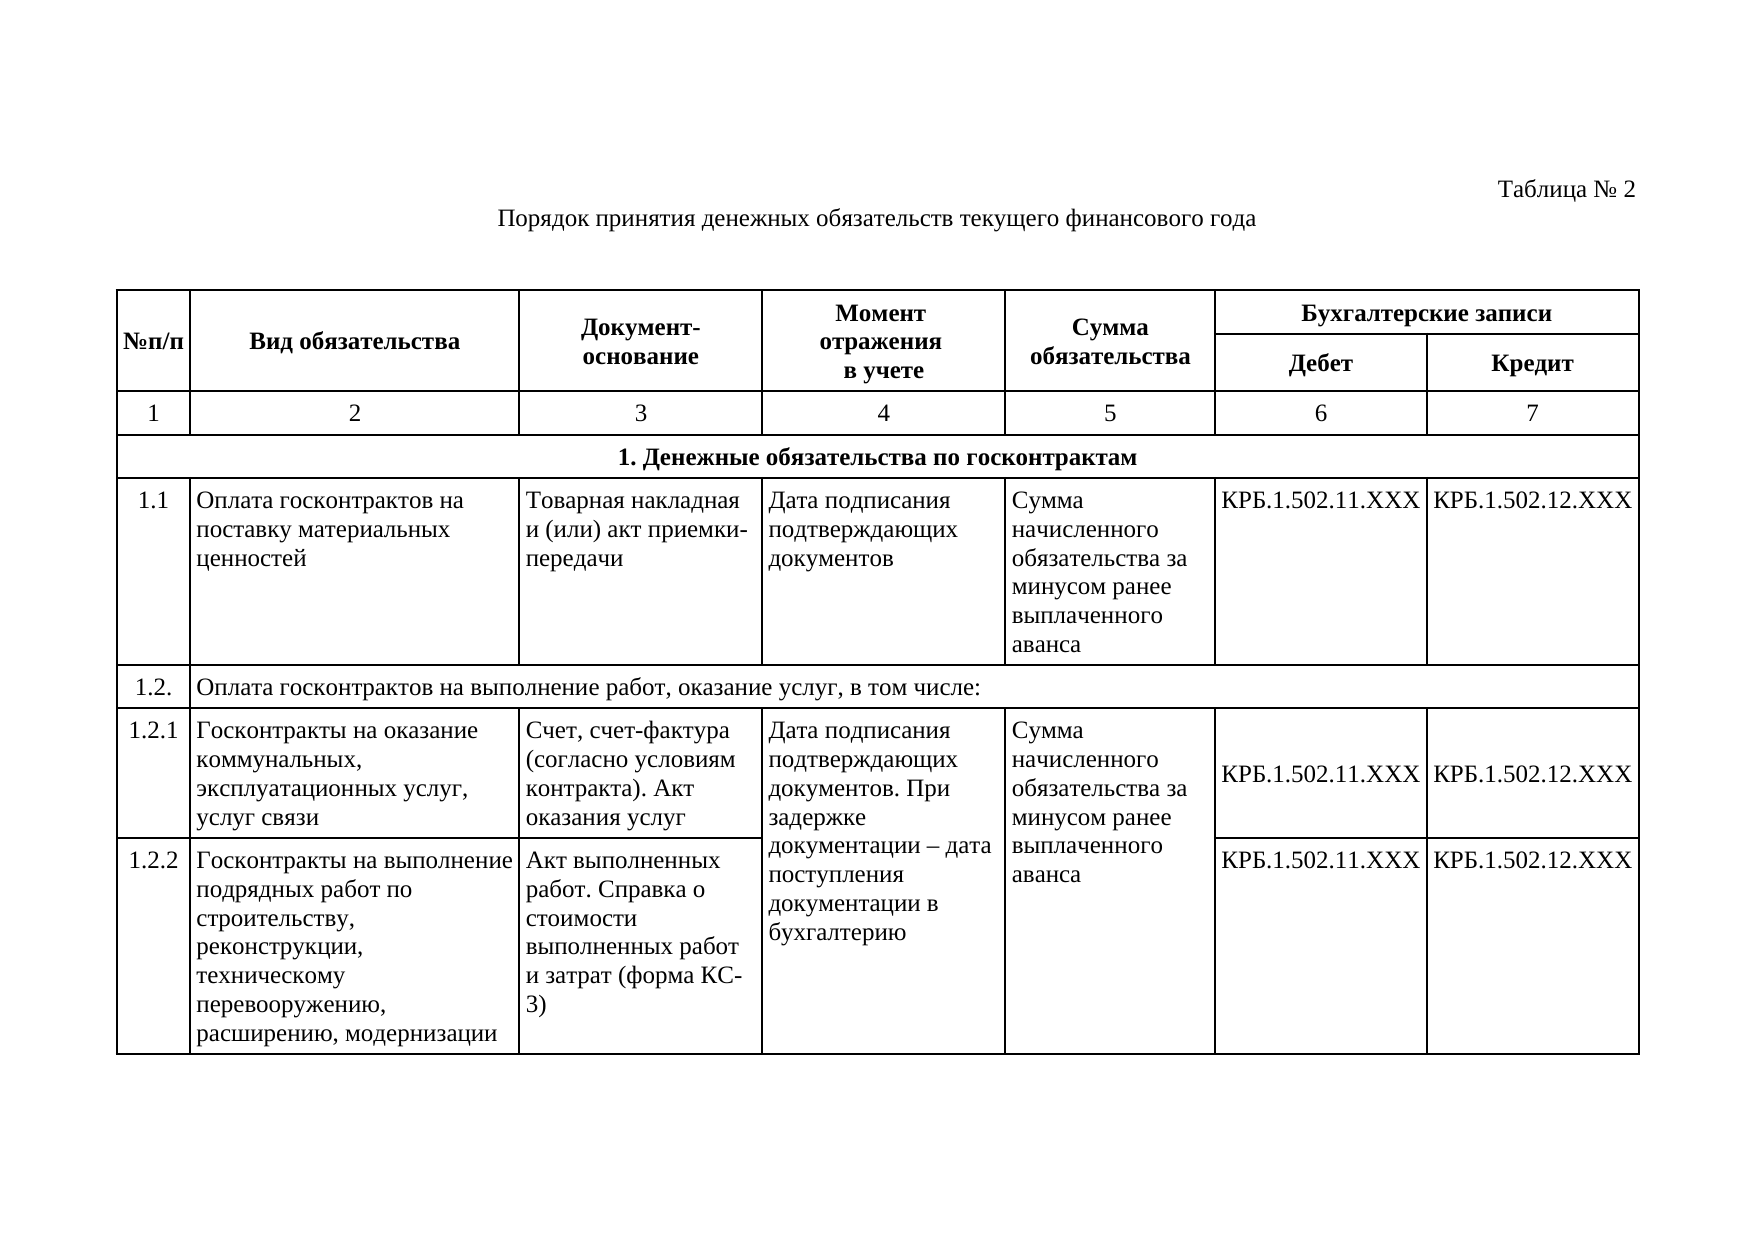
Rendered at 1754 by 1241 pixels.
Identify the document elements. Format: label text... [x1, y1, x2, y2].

table_cell КРБ.1.502.11.ХХХ [1216, 839, 1426, 1053]
table_cell Оплата госконтрактов на поставку материальных ценностей [191, 479, 518, 664]
table_cell Кредит [1428, 335, 1638, 390]
table_cell 1. Денежные обязательства по госконтрактам [118, 436, 1638, 477]
table_cell 5 [1006, 392, 1214, 433]
table_cell 1.1 [118, 479, 189, 664]
table_cell Дебет [1216, 335, 1426, 390]
text Порядок принятия денежных обязательств текущего финансового года [118, 203, 1636, 232]
table_cell Дата подписания подтверждающих документов. При задержке документации – дата поступления документации в бухгалтерию [763, 709, 1004, 1053]
table_cell КРБ.1.502.12.ХХХ [1428, 709, 1638, 837]
table_cell 1 [118, 392, 189, 433]
table_cell Госконтракты на оказание коммунальных, эксплуатационных услуг, услуг связи [191, 709, 518, 837]
table_cell КРБ.1.502.11.ХХХ [1216, 709, 1426, 837]
text Таблица № 2 [118, 174, 1636, 203]
table_header Вид обязательства [191, 291, 518, 390]
table_header Момент отражения в учете [763, 291, 1004, 390]
table_cell Сумма начисленного обязательства за минусом ранее выплаченного аванса [1006, 479, 1214, 664]
table_cell 1.2.1 [118, 709, 189, 837]
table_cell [191, 839, 518, 1053]
table_header №п/п [118, 291, 189, 390]
table_header Сумма обязательства [1006, 291, 1214, 390]
table_header Документ- основание [520, 291, 761, 390]
table_cell 2 [191, 392, 518, 433]
table_cell 6 [1216, 392, 1426, 433]
table_cell КРБ.1.502.12.ХХХ [1428, 839, 1638, 1053]
table_cell КРБ.1.502.12.ХХХ [1428, 479, 1638, 664]
table_cell 1.2. [118, 666, 189, 707]
table_cell Товарная накладная и (или) акт приемки-передачи [520, 479, 761, 664]
table_cell 1.2.2 [118, 839, 189, 1053]
table_cell КРБ.1.502.11.ХХХ [1216, 479, 1426, 664]
table_cell Сумма начисленного обязательства за минусом ранее выплаченного аванса [1006, 709, 1214, 1053]
table_cell Дата подписания подтверждающих документов [763, 479, 1004, 664]
table_cell 4 [763, 392, 1004, 433]
table_cell Счет, счет-фактура (согласно условиям контракта). Акт оказания услуг [520, 709, 761, 837]
table_cell Оплата госконтрактов на выполнение работ, оказание услуг, в том числе: [191, 666, 1638, 707]
table_header Бухгалтерские записи [1216, 291, 1638, 333]
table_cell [520, 839, 761, 1053]
table_cell 3 [520, 392, 761, 433]
table_cell 7 [1428, 392, 1638, 433]
